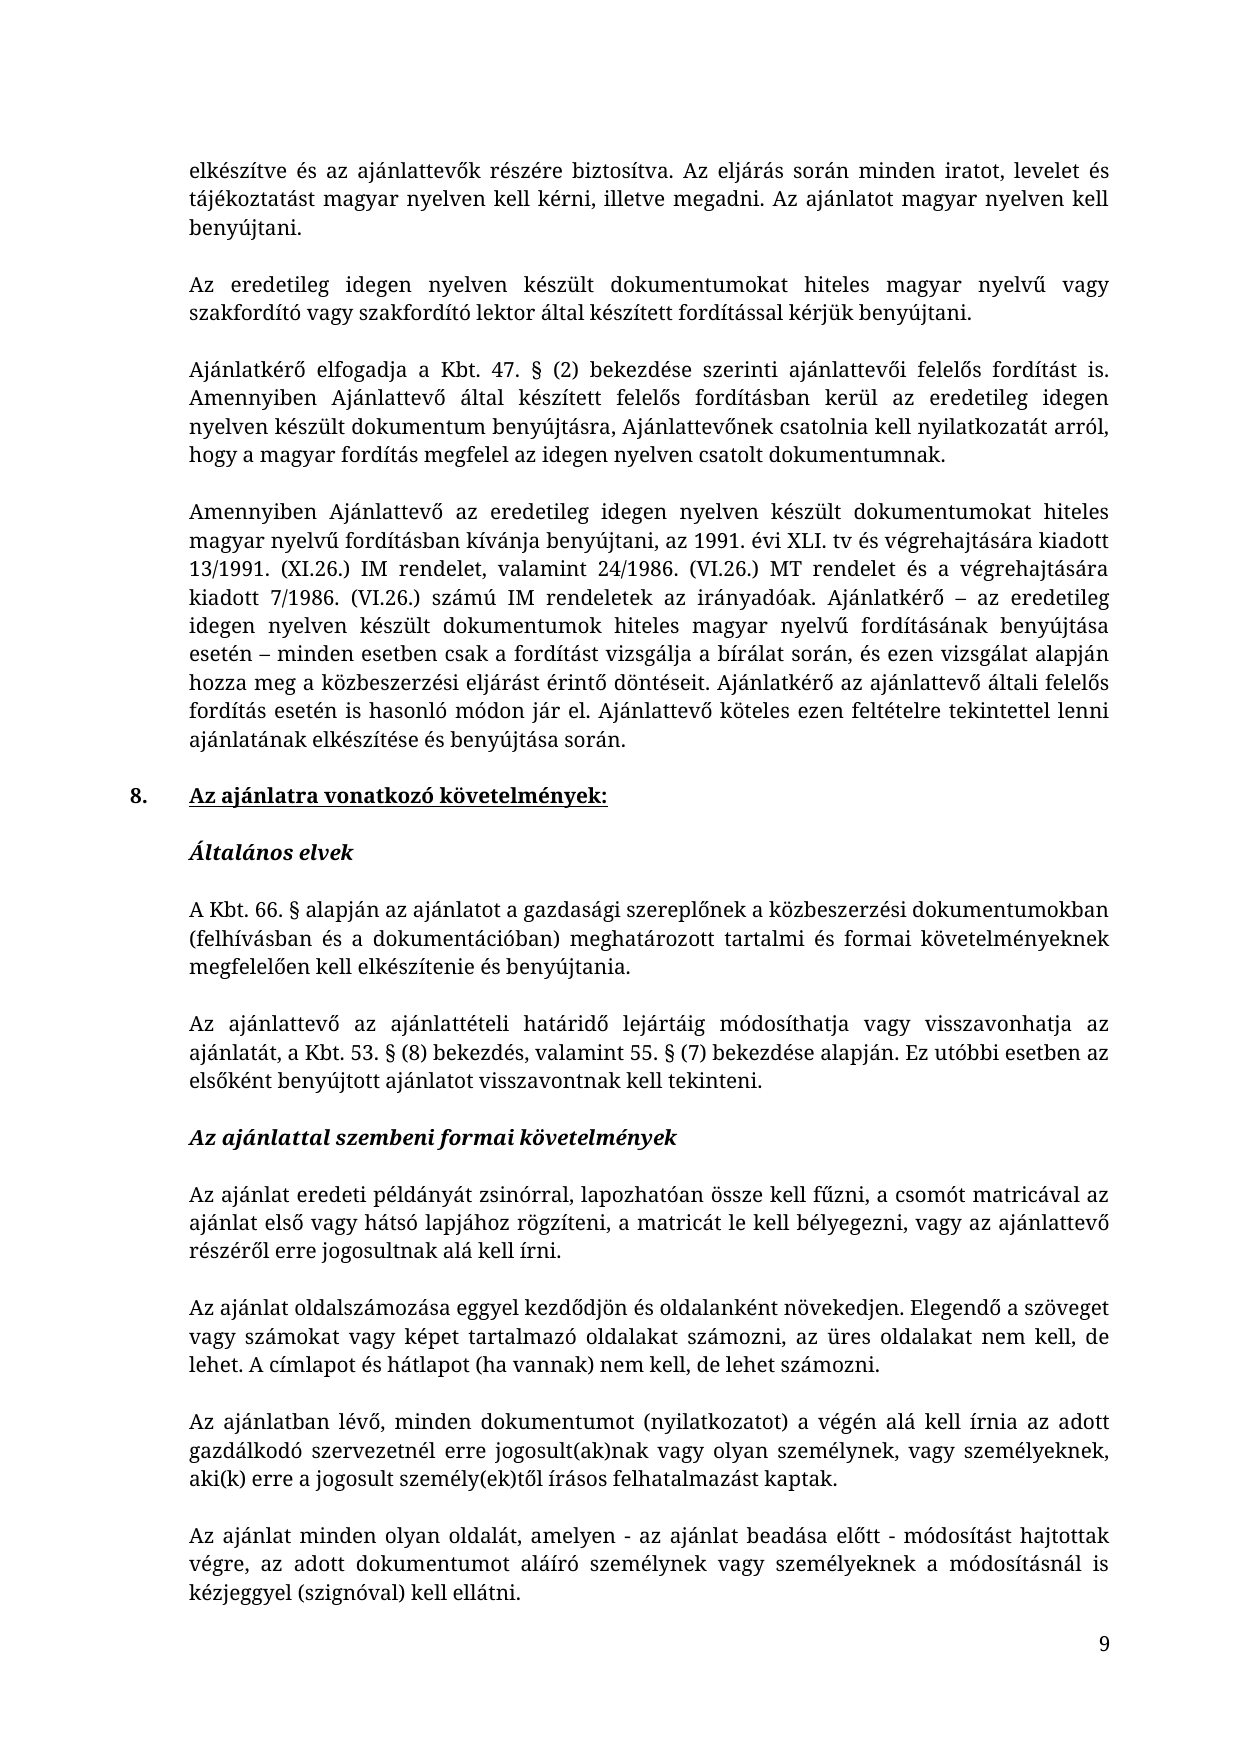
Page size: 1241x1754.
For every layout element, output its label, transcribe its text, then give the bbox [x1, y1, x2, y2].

list Az ajánlat oldalszámozása eggyel kezdődjön és oldalanként növekedjen. Elegendő a szöveget vagy számokat vagy képet tartalmazó oldalakat számozni, az üres oldalakat nem kell, de lehet. A címlapot és hátlapot (ha vannak) nem kell, de lehet számozni. [189, 1293, 1110, 1379]
list Az eredetileg idegen nyelven készült dokumentumokat hiteles magyar nyelvű vagy szakfordító vagy szakfordító lektor által készített fordítással kérjük benyújtani. [189, 270, 1110, 327]
list Az ajánlatban lévő, minden dokumentumot (nyilatkozatot) a végén alá kell írnia az adott gazdálkodó szervezetnél erre jogosult(ak)nak vagy olyan személynek, vagy személyeknek, aki(k) erre a jogosult személy(ek)től írásos felhatalmazást kaptak. [189, 1407, 1110, 1493]
list A Kbt. 66. § alapján az ajánlatot a gazdasági szereplőnek a közbeszerzési dokumentumokban (felhívásban és a dokumentációban) meghatározott tartalmi és formai követelményeknek megfelelően kell elkészítenie és benyújtania. [189, 895, 1110, 981]
list Az ajánlattevő az ajánlattételi határidő lejártáig módosíthatja vagy visszavonhatja az ajánlatát, a Kbt. 53. § (8) bekezdés, valamint 55. § (7) bekezdése alapján. Ez utóbbi esetben az elsőként benyújtott ajánlatot visszavontnak kell tekinteni. [189, 1009, 1110, 1094]
list Ajánlatkérő elfogadja a Kbt. 47. § (2) bekezdése szerinti ajánlattevői felelős fordítást is. Amennyiben Ajánlattevő által készített felelős fordításban kerül az eredetileg idegen nyelven készült dokumentum benyújtásra, Ajánlattevőnek csatolnia kell nyilatkozatát arról, hogy a magyar fordítás megfelel az idegen nyelven csatolt dokumentumnak. [189, 355, 1110, 469]
list Az ajánlattal szembeni formai követelmények [189, 1123, 1110, 1151]
list Amennyiben Ajánlattevő az eredetileg idegen nyelven készült dokumentumokat hiteles magyar nyelvű fordításban kívánja benyújtani, az 1991. évi XLI. tv és végrehajtására kiadott 13/1991. (XI.26.) IM rendelet, valamint 24/1986. (VI.26.) MT rendelet és a végrehajtására kiadott 7/1986. (VI.26.) számú IM rendeletek az irányadóak. Ajánlatkérő – az eredetileg idegen nyelven készült dokumentumok hiteles magyar nyelvű fordításának benyújtása esetén – minden esetben csak a fordítást vizsgálja a bírálat során, és ezen vizsgálat alapján hozza meg a közbeszerzési eljárást érintő döntéseit. Ajánlatkérő az ajánlattevő általi felelős fordítás esetén is hasonló módon jár el. Ajánlattevő köteles ezen feltételre tekintettel lenni ajánlatának elkészítése és benyújtása során. [189, 497, 1110, 753]
list Általános elvek [189, 838, 1110, 867]
list Az ajánlat minden olyan oldalát, amelyen - az ajánlat beadása előtt - módosítást hajtottak végre, az adott dokumentumot aláíró személynek vagy személyeknek a módosításnál is kézjeggyel (szignóval) kell ellátni. [189, 1521, 1110, 1606]
list Az ajánlatra vonatkozó követelmények: [130, 782, 1110, 810]
list Az ajánlat eredeti példányát zsinórral, lapozhatóan össze kell fűzni, a csomót matricával az ajánlat első vagy hátsó lapjához rögzíteni, a matricát le kell bélyegezni, vagy az ajánlattevő részéről erre jogosultnak alá kell írni. [189, 1180, 1110, 1265]
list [189, 156, 1110, 241]
